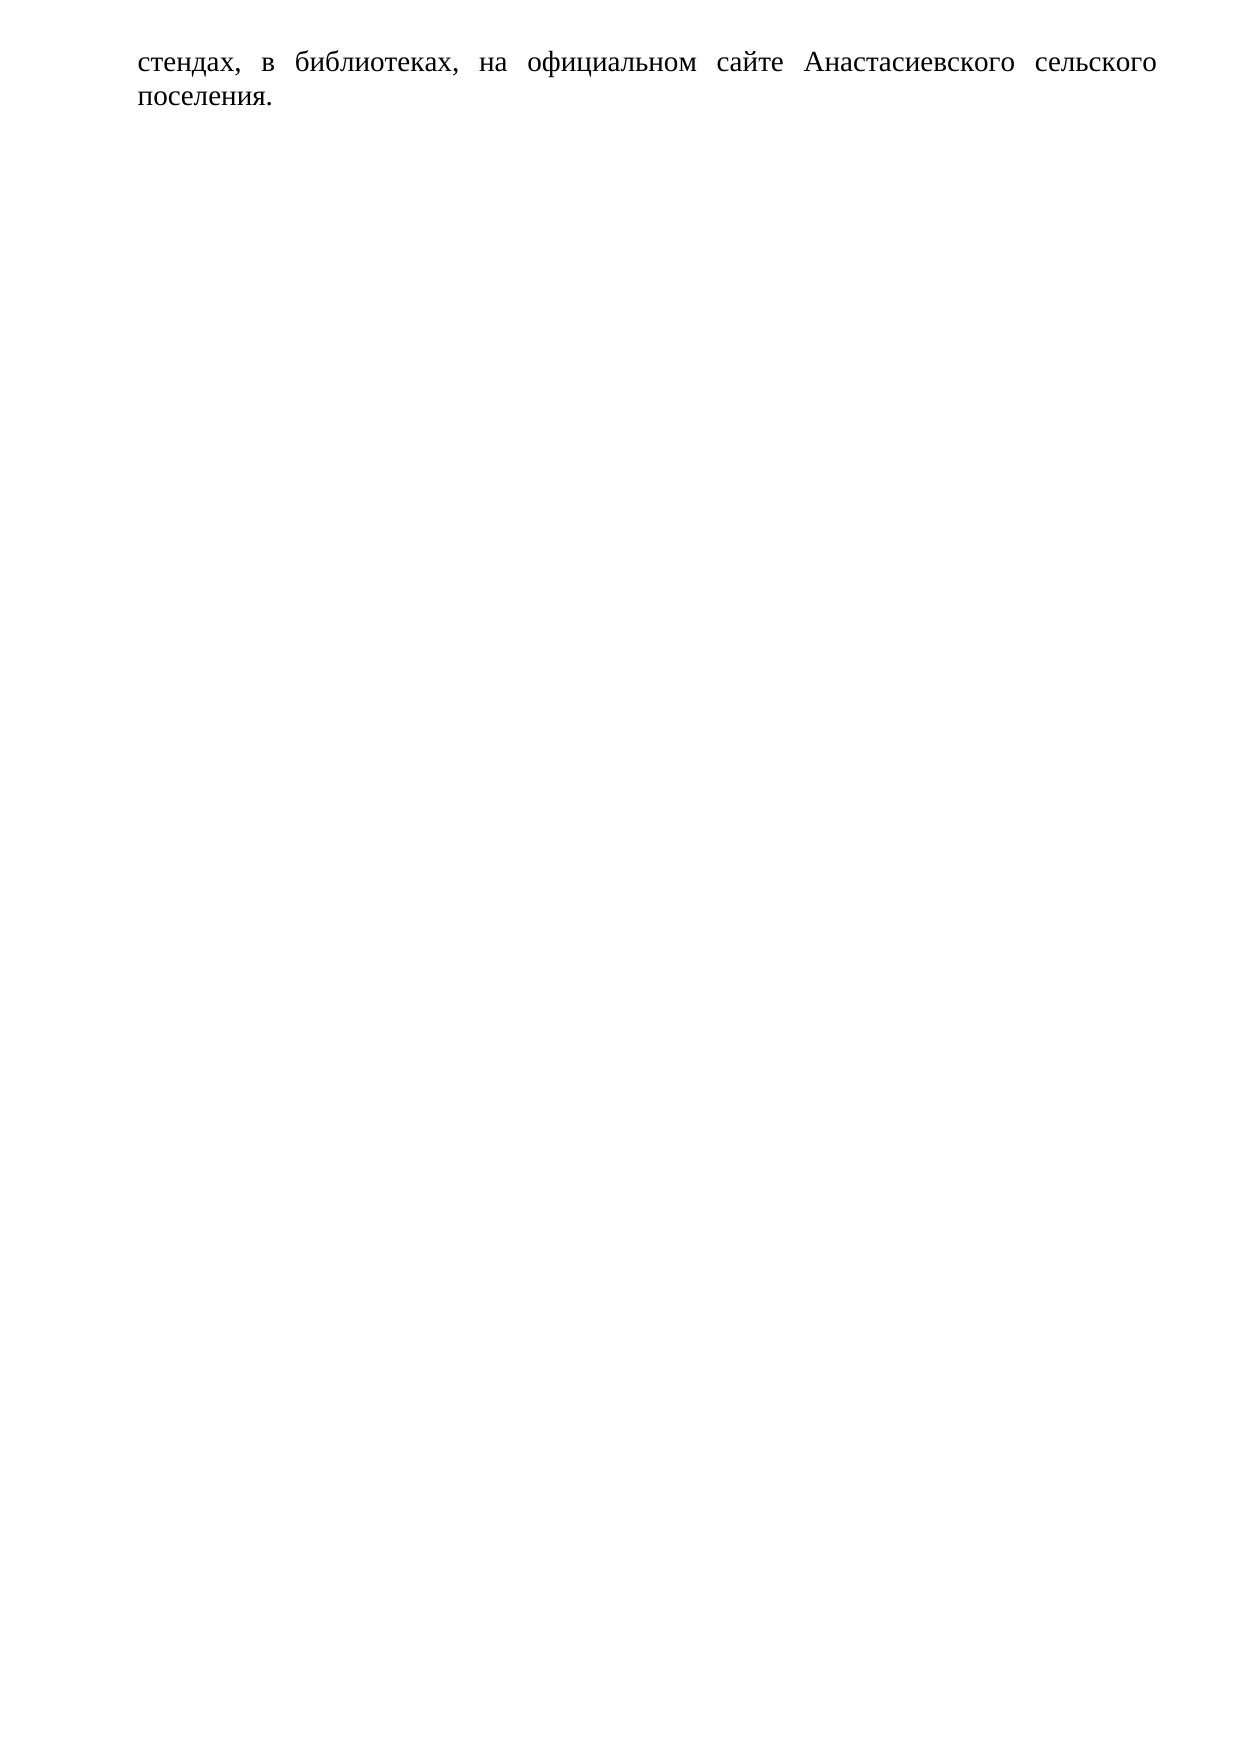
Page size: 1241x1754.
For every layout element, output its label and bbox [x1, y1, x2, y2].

text [137, 44, 1158, 111]
